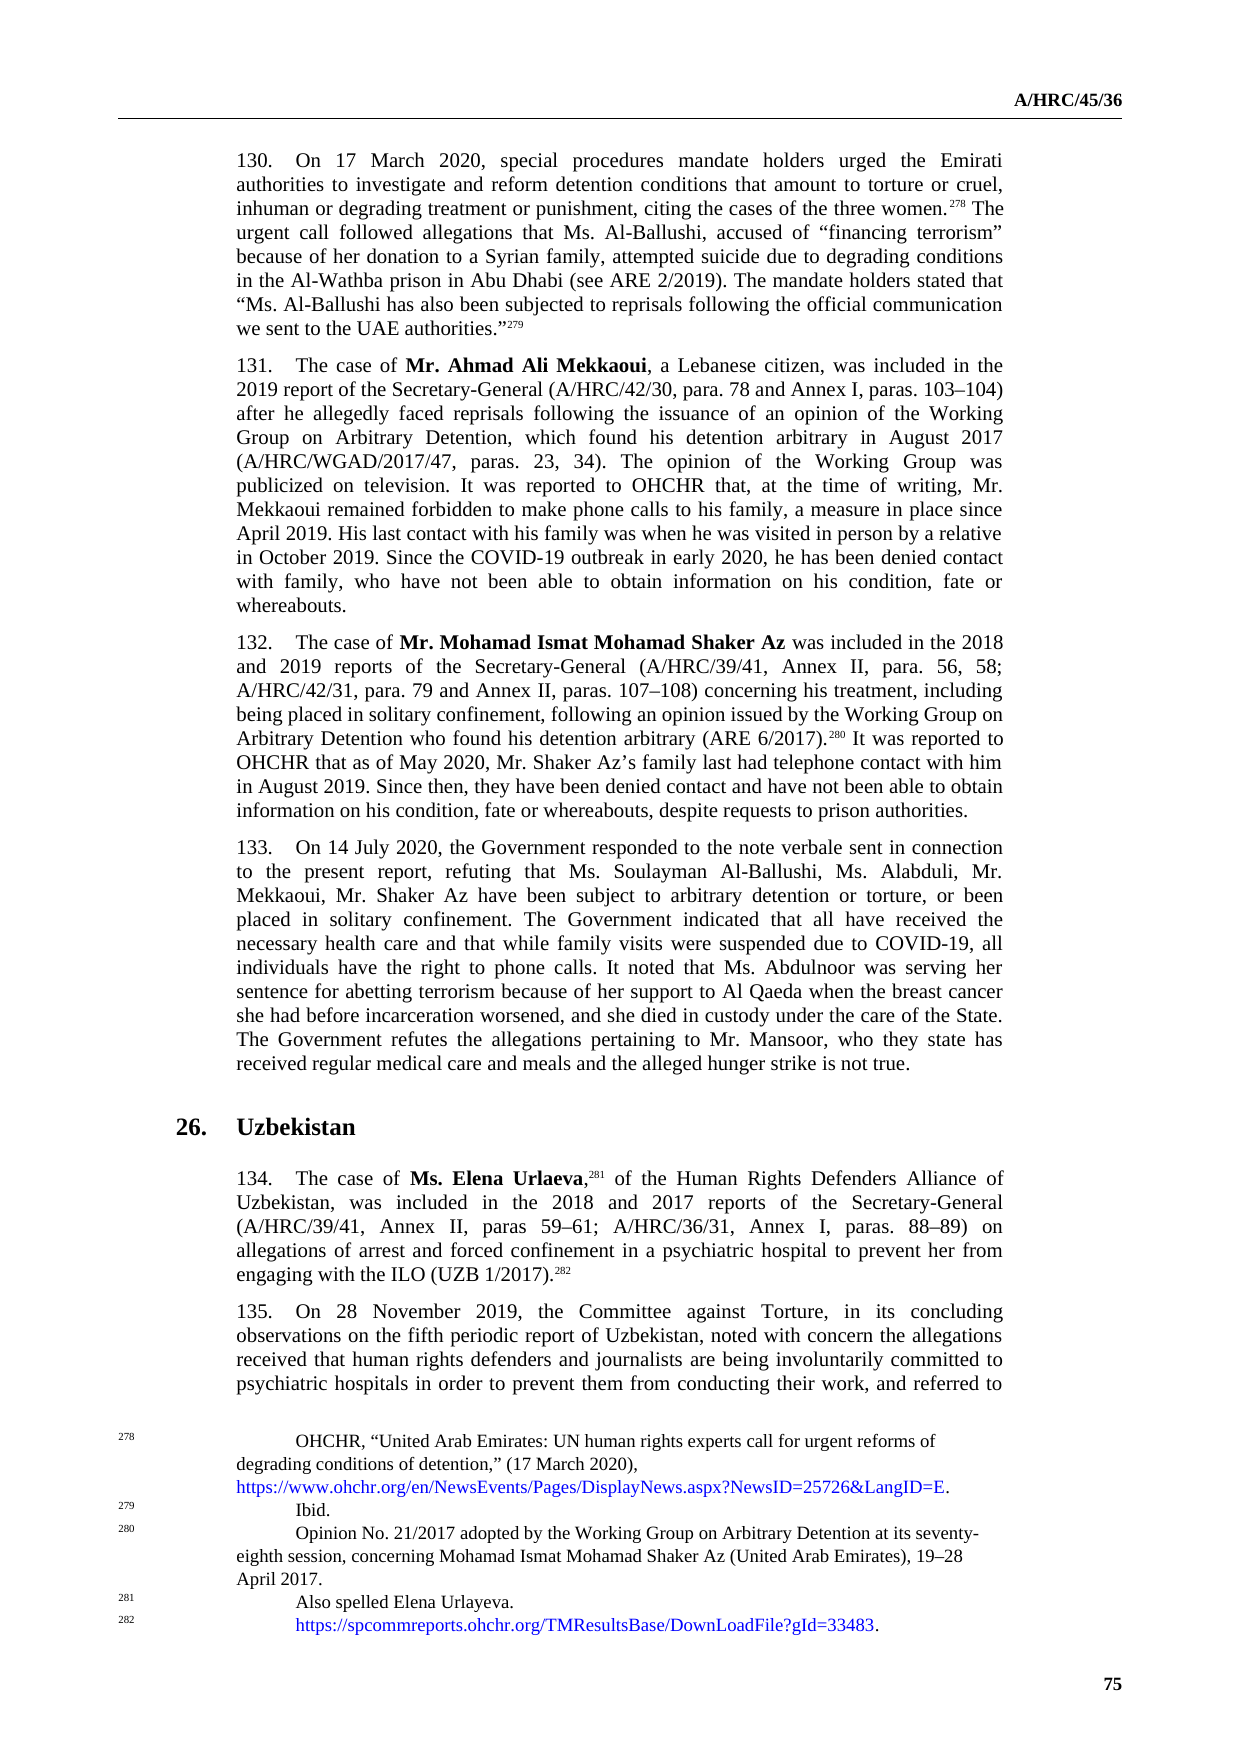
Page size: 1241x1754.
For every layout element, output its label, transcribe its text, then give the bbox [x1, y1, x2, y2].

text 134. The case of Ms. Elena Urlaeva, of the Human Rights Defenders Alliance of Uzbekistan, was included in the 2018 and 2017 reports of the Secretary-General (A/HRC/39/41, Annex II, paras 59–61; A/HRC/36/31, Annex I, paras. 88–89) on allegations of arrest and forced confinement in a psychiatric hospital to prevent her from engaging with the ILO (UZB 1/2017). [236, 1166, 1004, 1286]
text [236, 1299, 1004, 1395]
text 26. Uzbekistan [118, 1113, 1004, 1141]
text 132. The case of Mr. Mohamad Ismat Mohamad Shaker Az was included in the 2018 and 2019 reports of the Secretary-General (A/HRC/39/41, Annex II, para. 56, 58; A/HRC/42/31, para. 79 and Annex II, paras. 107–108) concerning his treatment, including being placed in solitary confinement, following an opinion issued by the Working Group on Arbitrary Detention who found his detention arbitrary (ARE 6/2017). It was reported to OHCHR that as of May 2020, Mr. Shaker Az’s family last had telephone contact with him in August 2019. Since then, they have been denied contact and have not been able to obtain information on his condition, fate or whereabouts, despite requests to prison authorities. [236, 630, 1004, 822]
text 133. On 14 July 2020, the Government responded to the note verbale sent in connection to the present report, refuting that Ms. Soulayman Al-Ballushi, Ms. Alabduli, Mr. Mekkaoui, Mr. Shaker Az have been subject to arbitrary detention or torture, or been placed in solitary confinement. The Government indicated that all have received the necessary health care and that while family visits were suspended due to COVID-19, all individuals have the right to phone calls. It noted that Ms. Abdulnoor was serving her sentence for abetting terrorism because of her support to Al Qaeda when the breast cancer she had before incarceration worsened, and she died in custody under the care of the State. The Government refutes the allegations pertaining to Mr. Mansoor, who they state has received regular medical care and meals and the alleged hunger strike is not true. [236, 835, 1004, 1075]
text 130. On 17 March 2020, special procedures mandate holders urged the Emirati authorities to investigate and reform detention conditions that amount to torture or cruel, inhuman or degrading treatment or punishment, citing the cases of the three women. The urgent call followed allegations that Ms. Al-Ballushi, accused of “financing terrorism” because of her donation to a Syrian family, attempted suicide due to degrading conditions in the Al-Wathba prison in Abu Dhabi (see ARE 2/2019). The mandate holders stated that “Ms. Al-Ballushi has also been subjected to reprisals following the official communication we sent to the UAE authorities.” [236, 148, 1004, 340]
text 131. The case of Mr. Ahmad Ali Mekkaoui, a Lebanese citizen, was included in the 2019 report of the Secretary-General (A/HRC/42/30, para. 78 and Annex I, paras. 103–104) after he allegedly faced reprisals following the issuance of an opinion of the Working Group on Arbitrary Detention, which found his detention arbitrary in August 2017 (A/HRC/WGAD/2017/47, paras. 23, 34). The opinion of the Working Group was publicized on television. It was reported to OHCHR that, at the time of writing, Mr. Mekkaoui remained forbidden to make phone calls to his family, a measure in place since April 2019. His last contact with his family was when he was visited in person by a relative in October 2019. Since the COVID-19 outbreak in early 2020, he has been denied contact with family, who have not been able to obtain information on his condition, fate or whereabouts. [236, 353, 1004, 617]
